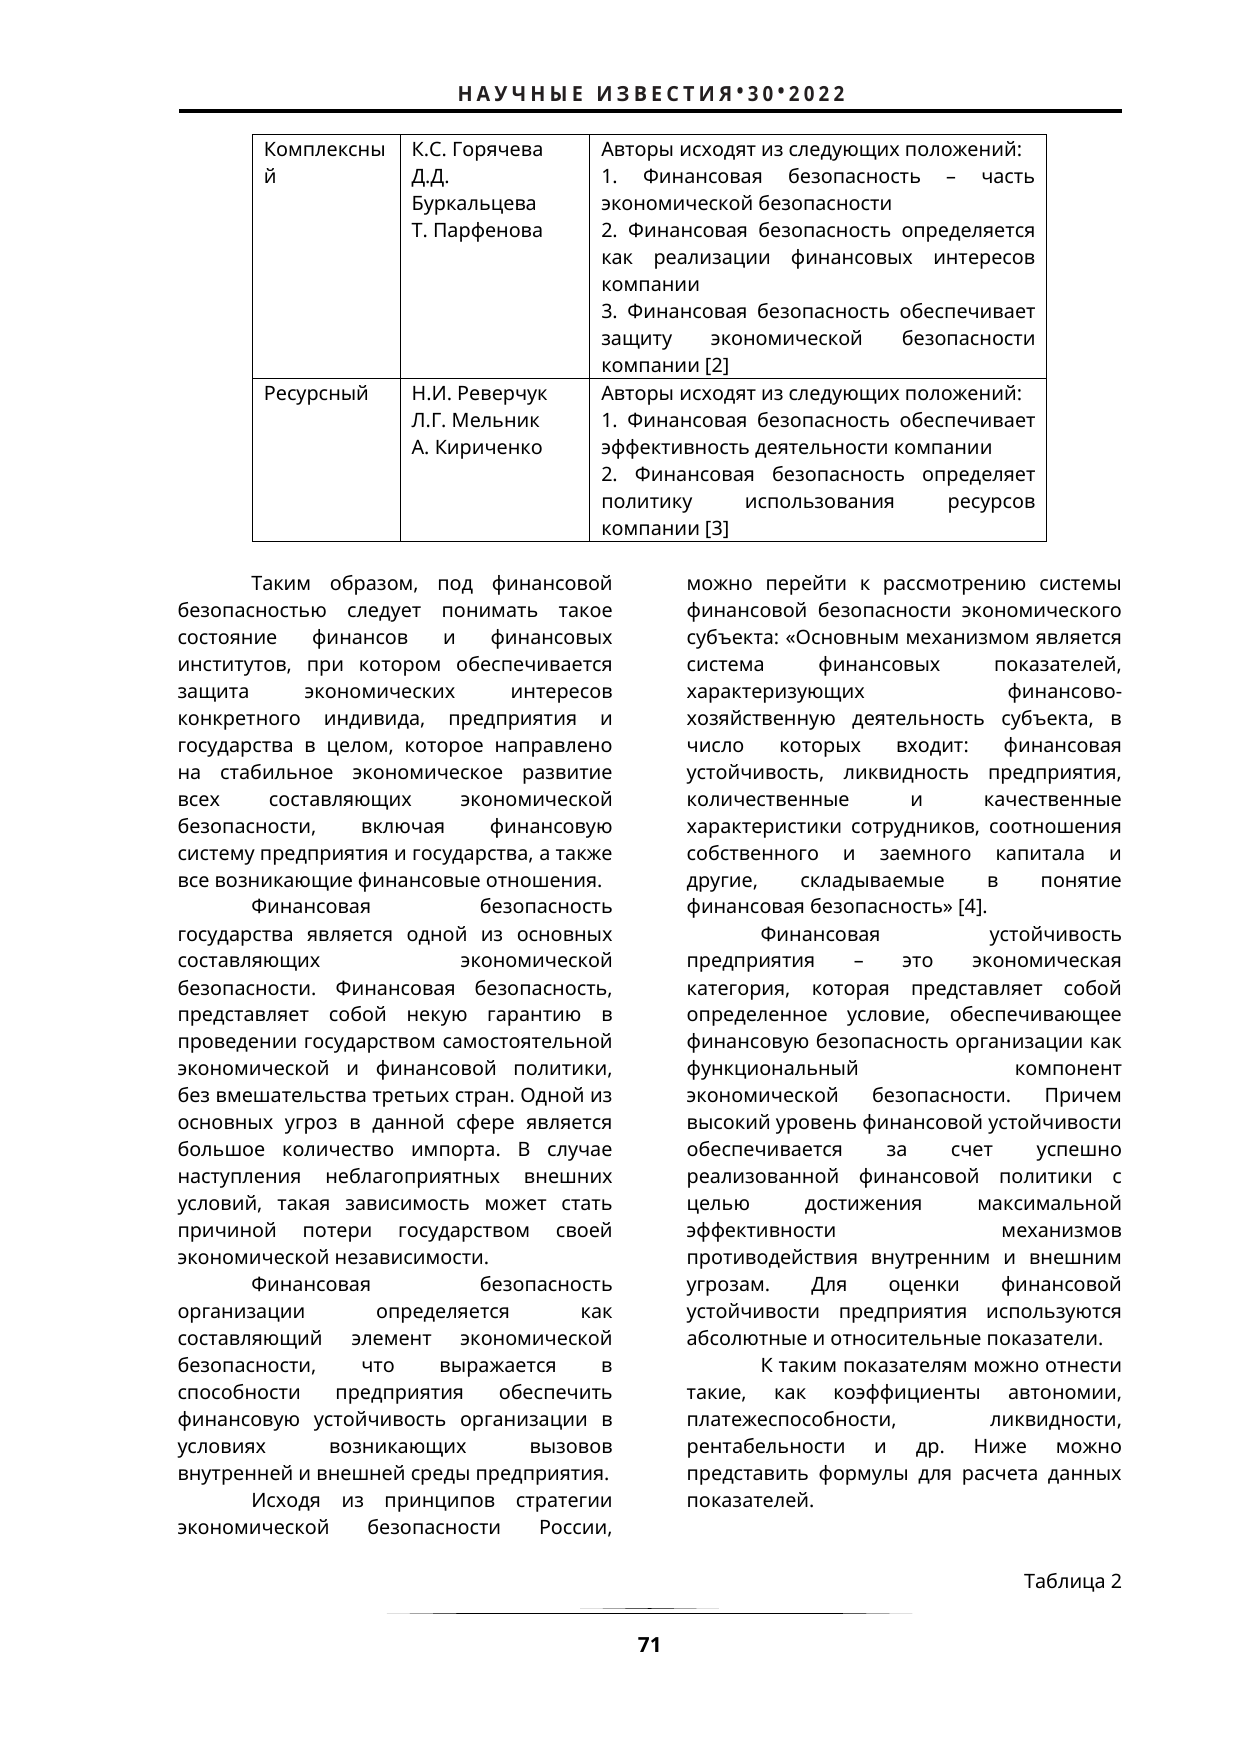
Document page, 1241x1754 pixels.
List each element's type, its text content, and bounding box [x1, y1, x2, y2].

table_cell Комплексный [253, 135, 400, 378]
table_cell Авторы исходят из следующих положений: 1. Финансовая безопасность обеспечивает эффективность деятельности компании 2. Финансовая безопасность определяет политику использования ресурсов компании [3] [590, 379, 1046, 541]
table_cell Ресурсный [253, 379, 400, 541]
table_cell Авторы исходят из следующих положений: 1. Финансовая безопасность – часть экономической безопасности 2. Финансовая безопасность определяется как реализации финансовых интересов компании 3. Финансовая безопасность обеспечивает защиту экономической безопасности компании [2] [590, 135, 1046, 378]
table_cell К.С. Горячева Д.Д. Буркальцева Т. Парфенова [401, 135, 589, 378]
table_cell Н.И. Реверчук Л.Г. Мельник А. Кириченко [401, 379, 589, 541]
text Таким образом, под финансовой безопасностью следует понимать такое состояние финансов и финансовых институтов, при котором обеспечивается защита экономических интересов конкретного индивида, предприятия и государства в целом, которое направлено на стабильное экономическое развитие всех составляющих экономической безопасности, включая финансовую систему предприятия и государства, а также все возникающие финансовые отношения. [177, 569, 613, 893]
text Таблица 2 [177, 1567, 1122, 1594]
text К таким показателям можно отнести такие, как коэффициенты автономии, платежеспособности, ликвидности, рентабельности и др. Ниже можно представить формулы для расчета данных показателей. [686, 1351, 1122, 1513]
text Исходя из принципов стратегии экономической безопасности России, можно перейти к рассмотрению системы финансовой безопасности экономического субъекта: «Основным механизмом является система финансовых показателей, характеризующих финансово-хозяйственную деятельность субъекта, в число которых входит: финансовая устойчивость, ликвидность предприятия, количественные и качественные характеристики сотрудников, соотношения собственного и заемного капитала и другие, складываемые в понятие финансовая безопасность» [4]. [686, 569, 1122, 920]
text Финансовая устойчивость предприятия – это экономическая категория, которая представляет собой определенное условие, обеспечивающее финансовую безопасность организации как функциональный компонент экономической безопасности. Причем высокий уровень финансовой устойчивости обеспечивается за счет успешно реализованной финансовой политики с целью достижения максимальной эффективности механизмов противодействия внутренним и внешним угрозам. Для оценки финансовой устойчивости предприятия используются абсолютные и относительные показатели. [686, 920, 1122, 1351]
text Финансовая безопасность организации определяется как составляющий элемент экономической безопасности, что выражается в способности предприятия обеспечить финансовую устойчивость организации в условиях возникающих вызовов внутренней и внешней среды предприятия. [177, 1271, 613, 1486]
text Финансовая безопасность государства является одной из основных составляющих экономической безопасности. Финансовая безопасность, представляет собой некую гарантию в проведении государством самостоятельной экономической и финансовой политики, без вмешательства третьих стран. Одной из основных угроз в данной сфере является большое количество импорта. В случае наступления неблагоприятных внешних условий, такая зависимость может стать причиной потери государством своей экономической независимости. [177, 893, 613, 1271]
